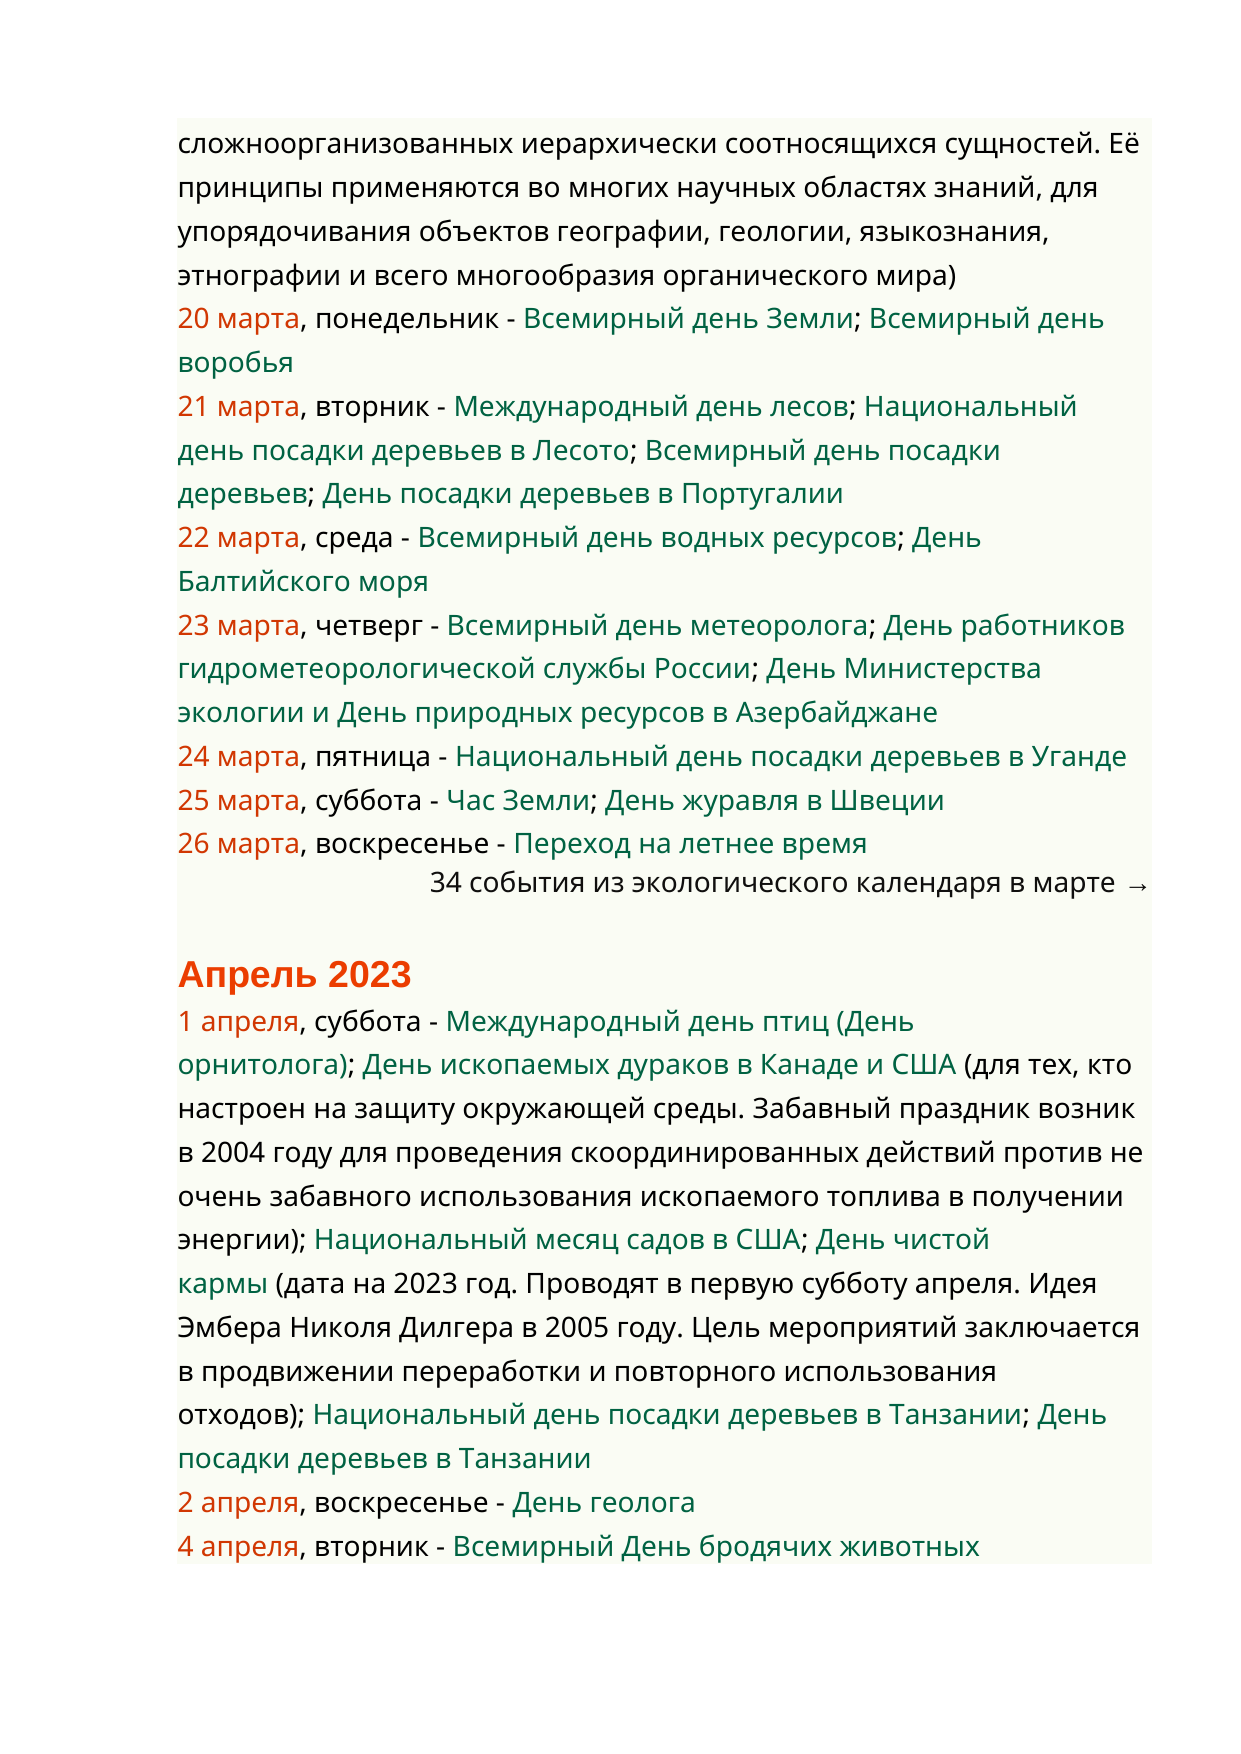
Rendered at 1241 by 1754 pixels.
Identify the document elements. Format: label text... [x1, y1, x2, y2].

text 4 апреля, вторник - Всемирный День бродячих животных [177, 1521, 1152, 1564]
text 34 события из экологического календаря в марте → [177, 862, 1152, 900]
text 22 марта, среда - Всемирный день водных ресурсов; День Балтийского моря [177, 512, 1152, 599]
text 1 апреля, суббота - Международный день птиц (День орнитолога); День ископаемых дураков в Канаде и США (для тех, кто настроен на защиту окружающей среды. Забавный праздник возник в 2004 году для проведения скоординированных действий против не очень забавного использования ископаемого топлива в получении энергии); Национальный месяц садов в США; День чистой кармы (дата на 2023 год. Проводят в первую субботу апреля. Идея Эмбера Николя Дилгера в 2005 году. Цель мероприятий заключается в продвижении переработки и повторного использования отходов); Национальный день посадки деревьев в Танзании; День посадки деревьев в Танзании [177, 996, 1152, 1477]
text 23 марта, четверг - Всемирный день метеоролога; День работников гидрометеорологической службы России; День Министерства экологии и День природных ресурсов в Азербайджане [177, 599, 1152, 731]
text 21 марта, вторник - Международный день лесов; Национальный день посадки деревьев в Лесото; Всемирный день посадки деревьев; День посадки деревьев в Португалии [177, 381, 1152, 512]
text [177, 118, 1152, 293]
text 24 марта, пятница - Национальный день посадки деревьев в Уганде [177, 731, 1152, 774]
text 20 марта, понедельник - Всемирный день Земли; Всемирный день воробья [177, 293, 1152, 381]
text 26 марта, воскресенье - Переход на летнее время [177, 818, 1152, 862]
text Апрель 2023 [177, 939, 1152, 996]
text 25 марта, суббота - Час Земли; День журавля в Швеции [177, 774, 1152, 818]
text 2 апреля, воскресенье - День геолога [177, 1477, 1152, 1521]
